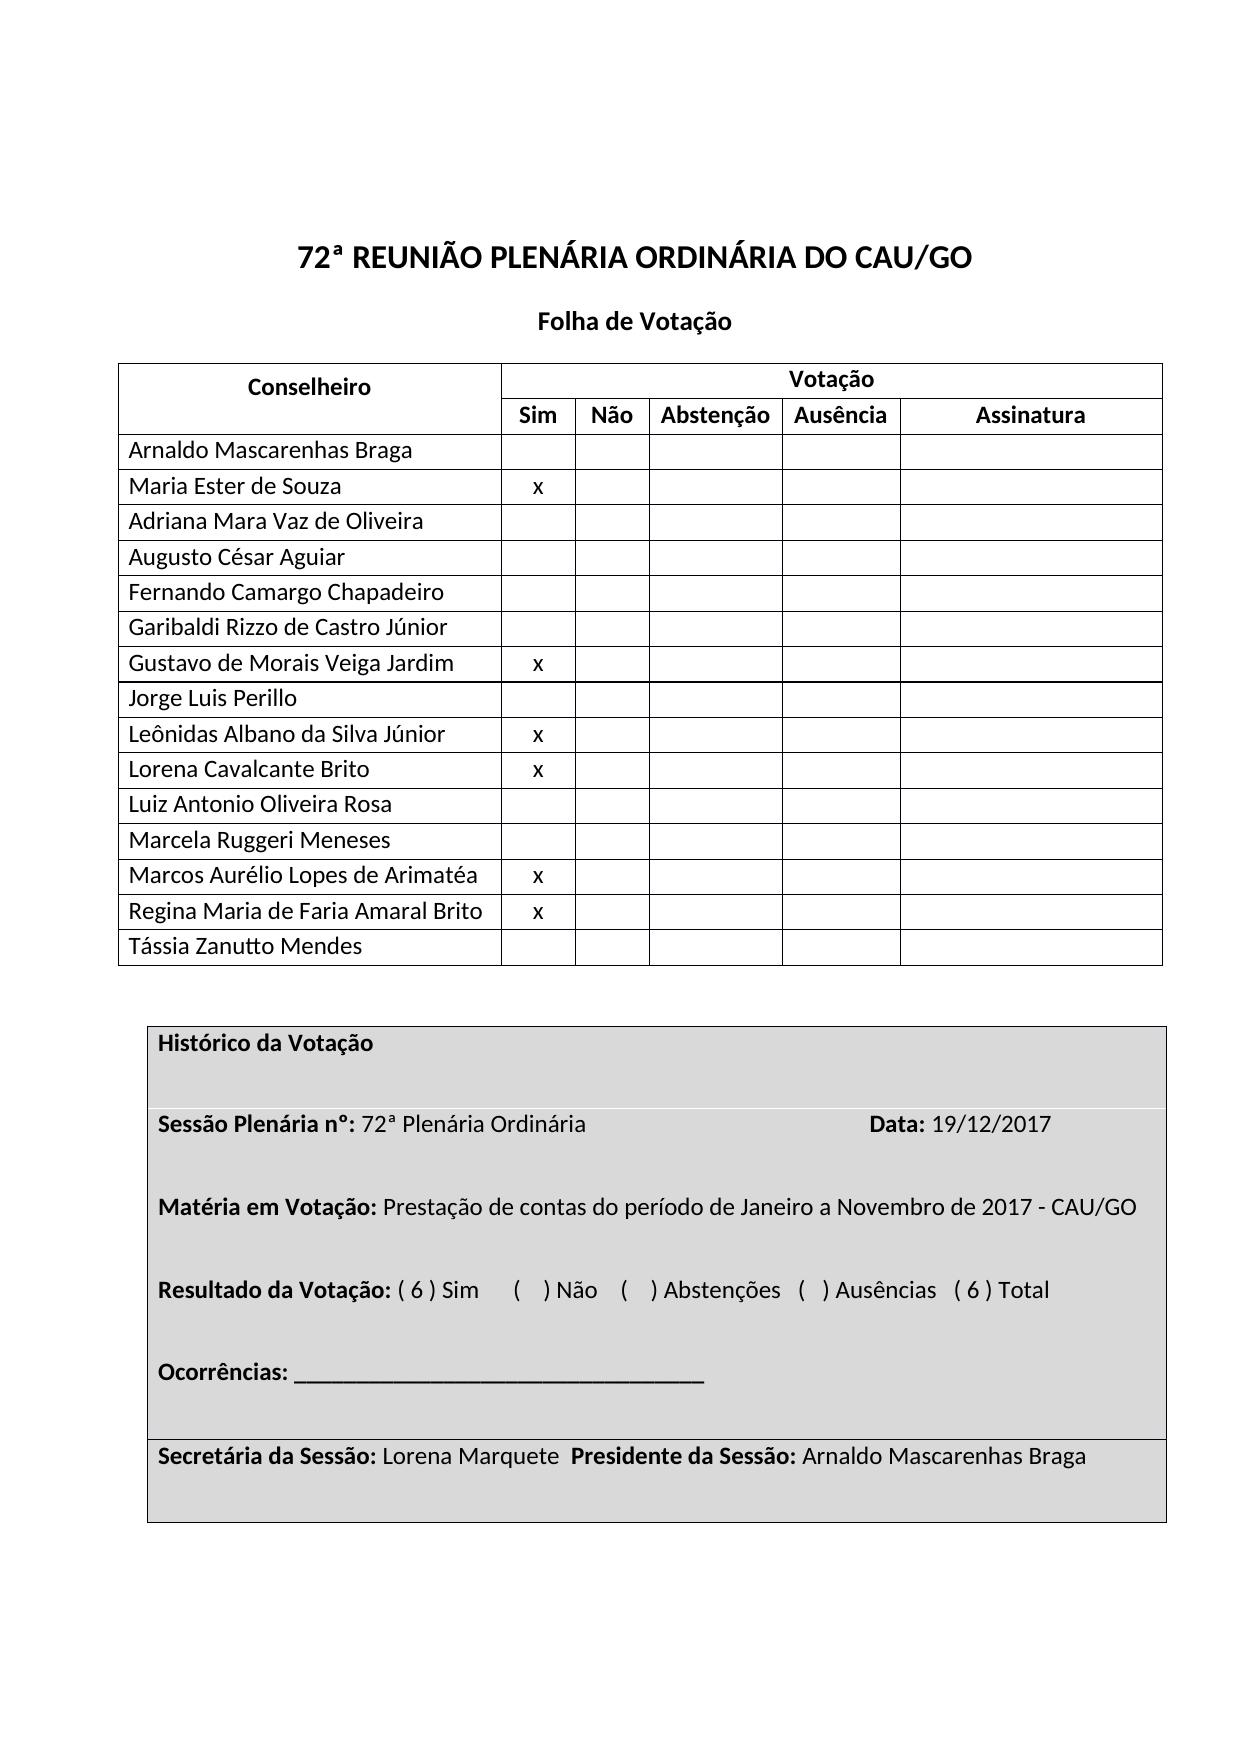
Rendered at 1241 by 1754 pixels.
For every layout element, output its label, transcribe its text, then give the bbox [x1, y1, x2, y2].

table_cell [576, 824, 649, 858]
table_cell [901, 470, 1162, 504]
table_cell [576, 930, 649, 965]
table_header Histórico da Votação [148, 1027, 1166, 1108]
table_cell x [502, 470, 575, 504]
table_cell [783, 860, 900, 894]
table_cell Augusto César Aguiar [119, 541, 501, 575]
table_cell [576, 612, 649, 646]
table_cell [650, 930, 782, 965]
table_cell [576, 505, 649, 540]
table_cell Marcela Ruggeri Meneses [119, 824, 501, 858]
table_cell [783, 895, 900, 929]
table_cell [650, 789, 782, 823]
table_cell [650, 505, 782, 540]
table_cell [502, 824, 575, 858]
table_cell x [502, 647, 575, 681]
table_cell [576, 860, 649, 894]
table_cell Lorena Cavalcante Brito [119, 753, 501, 788]
table_cell Garibaldi Rizzo de Castro Júnior [119, 612, 501, 646]
table_cell [576, 683, 649, 717]
table_cell [901, 576, 1162, 611]
table_cell [901, 930, 1162, 965]
table_cell [783, 647, 900, 681]
table_cell [576, 576, 649, 611]
table_cell [783, 435, 900, 469]
table_cell [650, 612, 782, 646]
table_cell [783, 541, 900, 575]
table_cell [576, 435, 649, 469]
table_cell [502, 505, 575, 540]
table_cell [901, 895, 1162, 929]
table_cell [783, 505, 900, 540]
table_cell [783, 824, 900, 858]
table_header Votação [502, 364, 1162, 398]
table_cell Resultado da Votação: ( 6 ) Sim ( ) Não ( ) Abstenções ( ) Ausências ( 6 ) Total [148, 1274, 1166, 1357]
table_cell [783, 718, 900, 752]
table_cell [650, 753, 782, 788]
table_cell [576, 895, 649, 929]
table_cell [650, 647, 782, 681]
table_cell [576, 753, 649, 788]
table_cell [783, 576, 900, 611]
table_cell [901, 789, 1162, 823]
table_cell [901, 718, 1162, 752]
table_cell Tássia Zanutto Mendes [119, 930, 501, 965]
table_cell [901, 647, 1162, 681]
table_cell Secretária da Sessão: Lorena Marquete Presidente da Sessão: Arnaldo Mascarenhas Braga [148, 1440, 1166, 1522]
table_cell [901, 683, 1162, 717]
table_cell [502, 435, 575, 469]
table_cell [650, 824, 782, 858]
table_cell [576, 789, 649, 823]
table_cell Sim [502, 399, 575, 433]
table_cell [783, 683, 900, 717]
table_cell [783, 789, 900, 823]
table_cell x [502, 718, 575, 752]
table_cell [901, 824, 1162, 858]
table_cell [783, 753, 900, 788]
table_cell x [502, 860, 575, 894]
table_cell [901, 541, 1162, 575]
table_cell Fernando Camargo Chapadeiro [119, 576, 501, 611]
table_cell Abstenção [650, 399, 782, 433]
table_cell Maria Ester de Souza [119, 470, 501, 504]
table_cell Arnaldo Mascarenhas Braga [119, 435, 501, 469]
table_cell [576, 541, 649, 575]
table_cell [650, 860, 782, 894]
table_cell Ocorrências: _________________________________ [148, 1357, 1166, 1439]
table_cell [502, 683, 575, 717]
table_cell [502, 789, 575, 823]
table_cell [901, 612, 1162, 646]
table_cell [650, 435, 782, 469]
table_cell Marcos Aurélio Lopes de Arimatéa [119, 860, 501, 894]
table_cell [502, 576, 575, 611]
table_cell [783, 612, 900, 646]
table_cell Matéria em Votação: Prestação de contas do período de Janeiro a Novembro de 2017 - CAU/GO [148, 1191, 1166, 1274]
table_header Conselheiro [119, 364, 501, 433]
table_cell [650, 541, 782, 575]
table_cell [650, 576, 782, 611]
table_cell Adriana Mara Vaz de Oliveira [119, 505, 501, 540]
table_cell x [502, 895, 575, 929]
table_cell [783, 930, 900, 965]
text Folha de Votação [177, 304, 1092, 337]
table_cell [901, 860, 1162, 894]
table_cell Assinatura [901, 399, 1162, 433]
table_cell [576, 470, 649, 504]
table_cell Não [576, 399, 649, 433]
table_cell [576, 647, 649, 681]
table_cell [650, 718, 782, 752]
table_cell Gustavo de Morais Veiga Jardim [119, 647, 501, 681]
table_cell [502, 541, 575, 575]
table_cell Jorge Luis Perillo [119, 683, 501, 717]
table_cell Ausência [783, 399, 900, 433]
table_cell [650, 470, 782, 504]
table_cell Leônidas Albano da Silva Júnior [119, 718, 501, 752]
table_cell [502, 612, 575, 646]
table_cell [901, 753, 1162, 788]
table_cell [783, 470, 900, 504]
table_cell Regina Maria de Faria Amaral Brito [119, 895, 501, 929]
table_cell [901, 505, 1162, 540]
table_cell Luiz Antonio Oliveira Rosa [119, 789, 501, 823]
table_cell [502, 930, 575, 965]
table_cell Sessão Plenária nº: 72ª Plenária Ordinária Data: 19/12/2017 [148, 1109, 1166, 1191]
table_cell x [502, 753, 575, 788]
table_cell [901, 435, 1162, 469]
table_cell [576, 718, 649, 752]
text 72ª REUNIÃO PLENÁRIA ORDINÁRIA DO CAU/GO [177, 236, 1092, 277]
table_cell [650, 683, 782, 717]
table_cell [650, 895, 782, 929]
